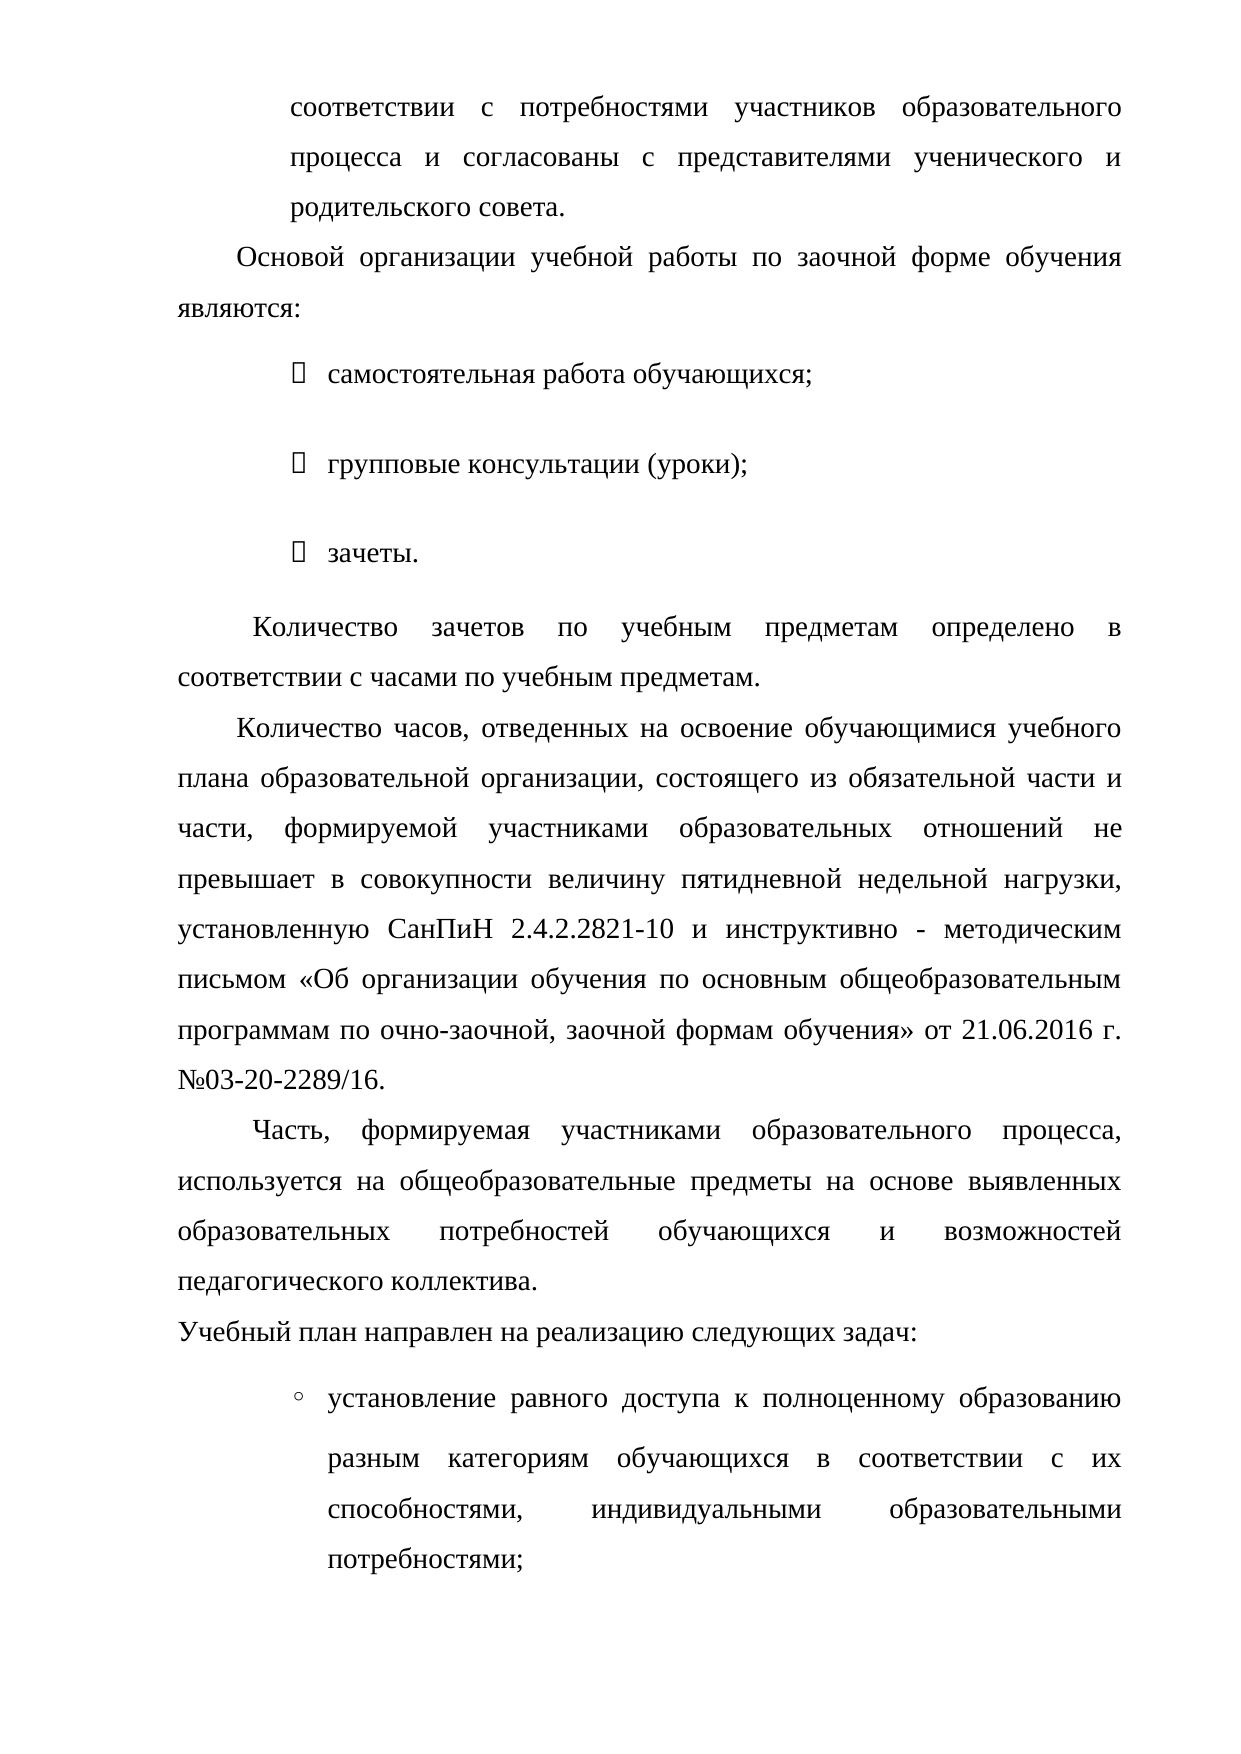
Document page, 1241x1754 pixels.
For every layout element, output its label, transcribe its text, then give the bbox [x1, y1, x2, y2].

text Часть, формируемая участниками образовательного процесса, используется на общеобразовательные предметы на основе выявленных образовательных потребностей обучающихся и возможностей педагогического коллектива. [177, 1112, 1122, 1297]
text Учебный план направлен на реализацию следующих задач: [177, 1314, 1122, 1347]
list зачеты. [290, 519, 1122, 579]
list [252, 89, 1122, 223]
text Количество часов, отведенных на освоение обучающимися учебного плана образовательной организации, состоящего из обязательной части и части, формируемой участниками образовательных отношений не превышает в совокупности величину пятидневной недельной нагрузки, установленную СанПиН 2.4.2.2821-10 и инструктивно - методическим письмом «Об организации обучения по основным общеобразовательным программам по очно-заочной, заочной формам обучения» от 21.06.2016 г. №03-20-2289/16. [177, 710, 1122, 1096]
text Количество зачетов по учебным предметам определено в соответствии с часами по учебным предметам. [177, 609, 1122, 693]
list установление равного доступа к полноценному образованию разным категориям обучающихся в соответствии с их способностями, индивидуальными образовательными потребностями; [290, 1364, 1122, 1575]
text Основой организации учебной работы по заочной форме обучения являются: [177, 239, 1122, 323]
list самостоятельная работа обучающихся; [290, 340, 1122, 400]
list групповые консультации (уроки); [290, 430, 1122, 490]
